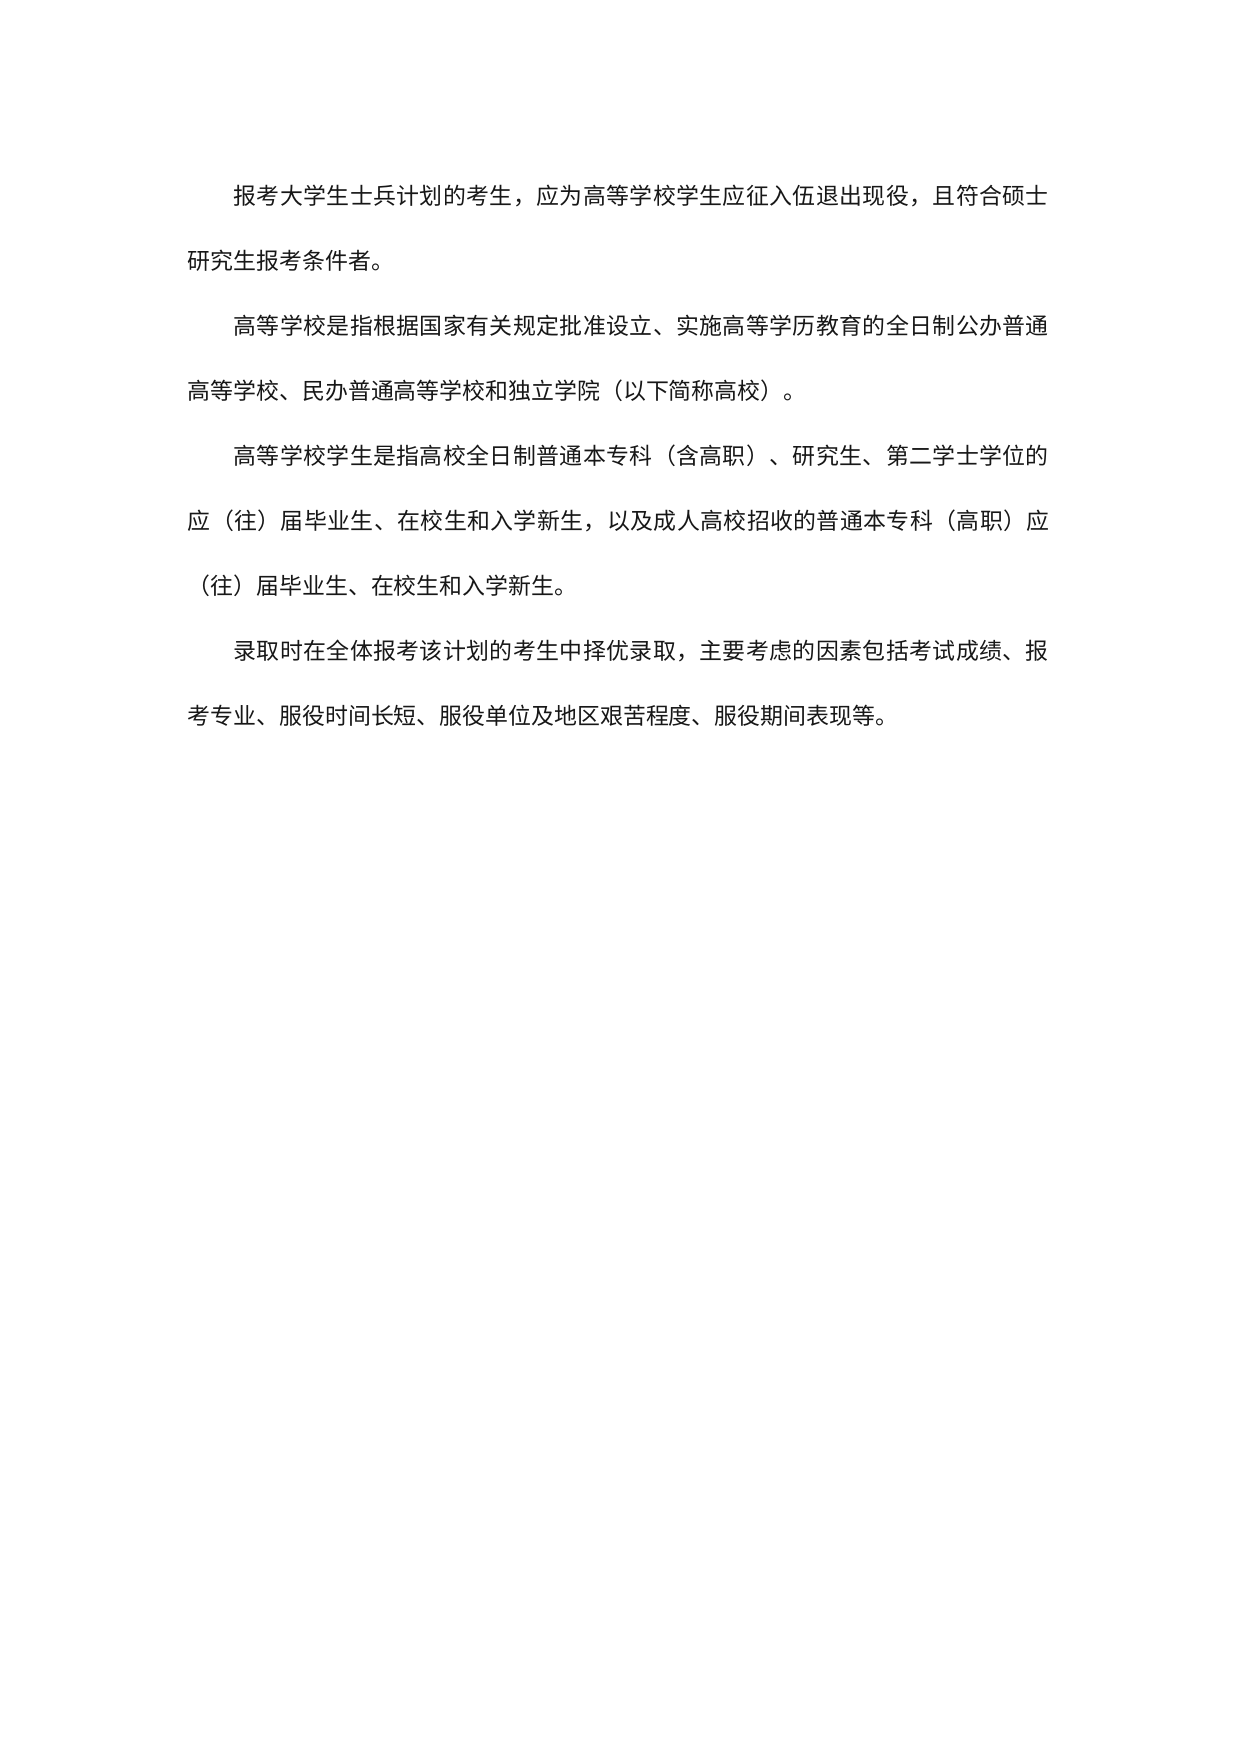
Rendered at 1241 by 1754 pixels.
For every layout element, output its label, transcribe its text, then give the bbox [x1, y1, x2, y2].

text 高等学校学生是指高校全日制普通本专科（含高职）、研究生、第二学士学位的应（往）届毕业生、在校生和入学新生，以及成人高校招收的普通本专科（高职）应（往）届毕业生、在校生和入学新生。 [187, 422, 1053, 617]
text 录取时在全体报考该计划的考生中择优录取，主要考虑的因素包括考试成绩、报考专业、服役时间长短、服役单位及地区艰苦程度、服役期间表现等。 [187, 617, 1053, 747]
text 报考大学生士兵计划的考生，应为高等学校学生应征入伍退出现役，且符合硕士研究生报考条件者。 [187, 162, 1053, 292]
text 高等学校是指根据国家有关规定批准设立、实施高等学历教育的全日制公办普通高等学校、民办普通高等学校和独立学院（以下简称高校）。 [187, 292, 1053, 422]
